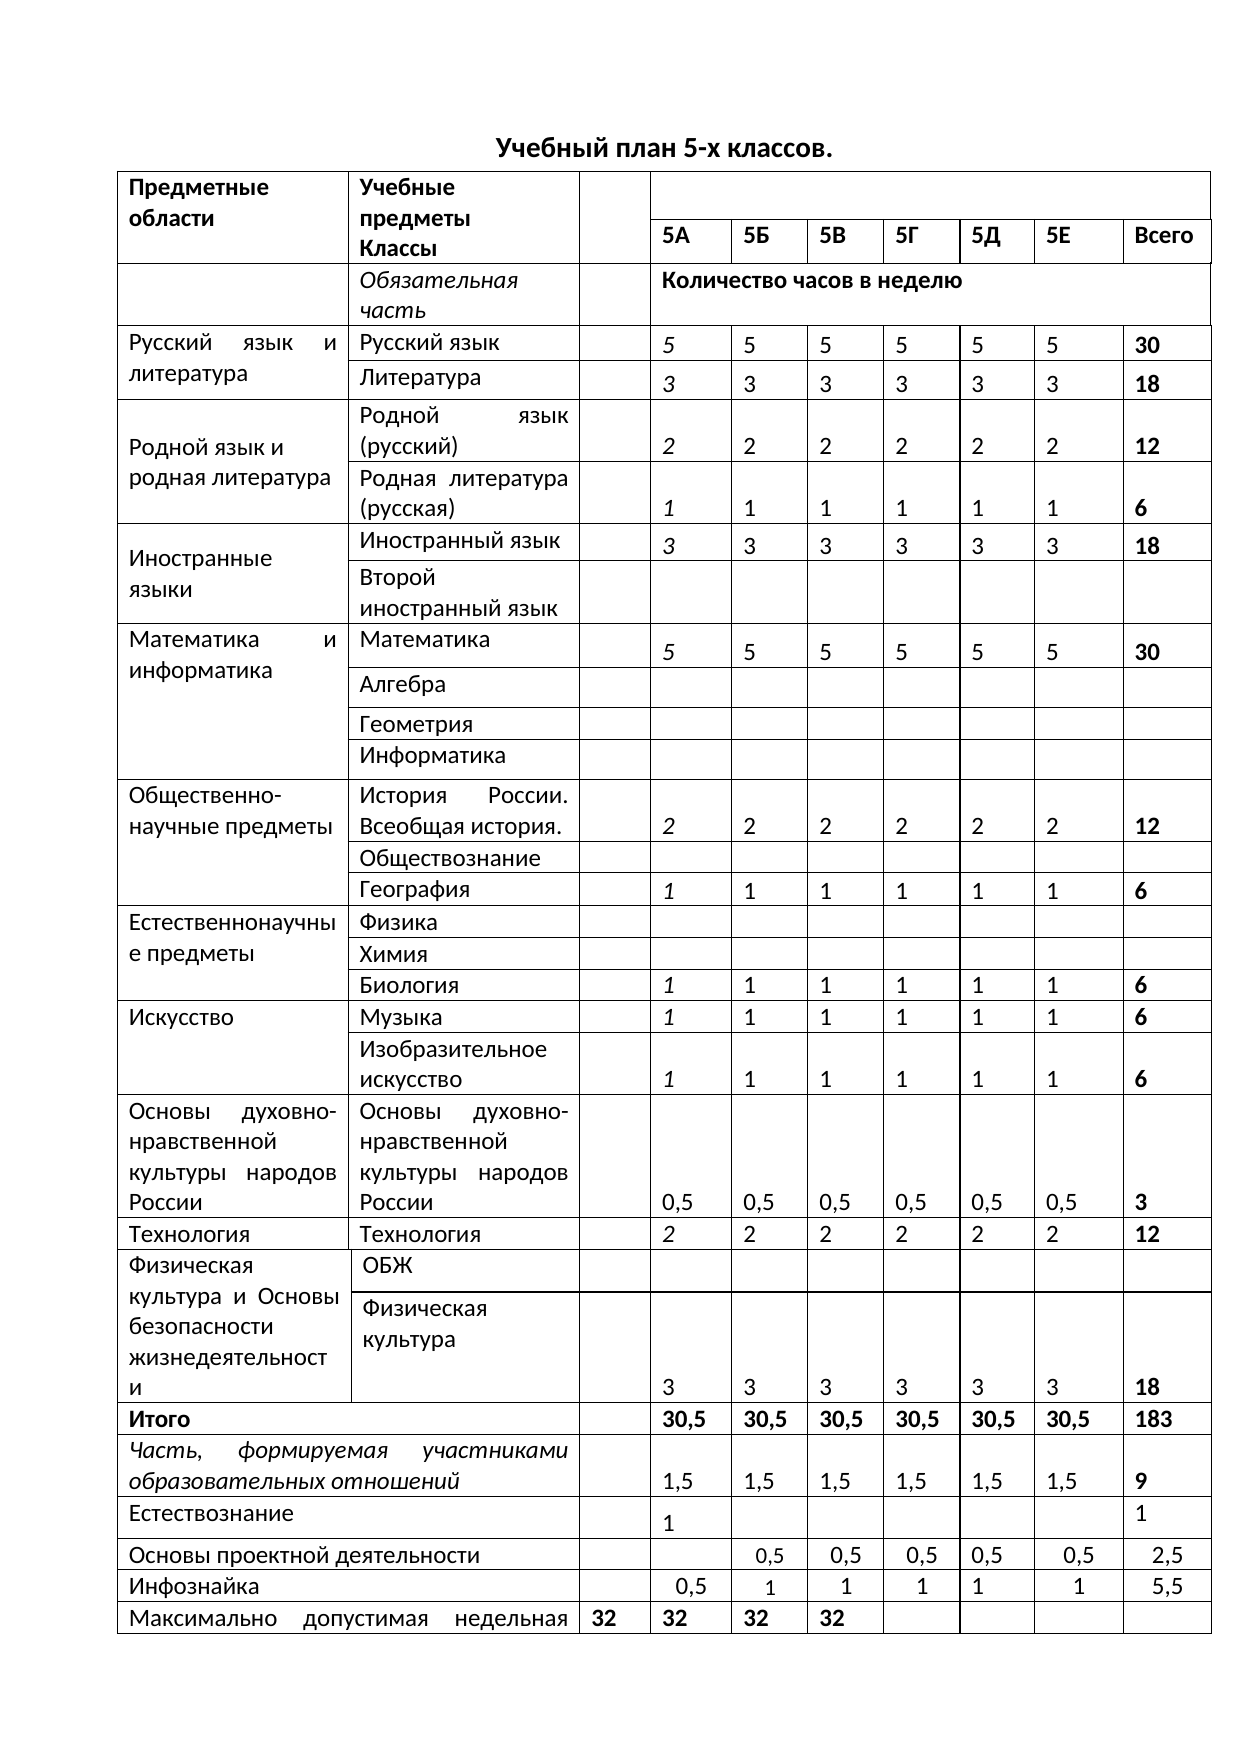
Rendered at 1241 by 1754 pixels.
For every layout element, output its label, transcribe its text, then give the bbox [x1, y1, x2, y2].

table_cell 5Е [1035, 220, 1123, 263]
table_cell 1 [808, 970, 883, 1000]
table_cell 0,5 [651, 1570, 731, 1601]
table_cell [1035, 1250, 1123, 1291]
table_cell [732, 906, 807, 937]
table_cell 0,5 [961, 1539, 1034, 1569]
table_cell 3 [1124, 1095, 1211, 1217]
table_cell Физическая культура [352, 1293, 579, 1402]
table_cell Обязательная часть [349, 264, 579, 325]
table_cell [1035, 938, 1123, 968]
table_cell [580, 462, 650, 523]
table_cell [1124, 906, 1211, 937]
table_cell 6 [1124, 970, 1211, 1000]
table_cell [1124, 938, 1211, 968]
table_cell 5 [1035, 326, 1123, 359]
table_cell Математика [349, 624, 579, 667]
table_cell 32 [884, 1602, 959, 1632]
table_cell 3 [808, 524, 883, 560]
table_cell Геометрия [349, 708, 579, 738]
table_cell [732, 938, 807, 968]
table_cell [580, 740, 650, 779]
table_cell Технология [349, 1218, 579, 1248]
table_cell 6 [1124, 1001, 1211, 1032]
table_cell Общественно-научные предметы [118, 780, 348, 905]
table_cell Количество часов в неделю [651, 264, 1210, 325]
table_cell Литература [349, 361, 579, 399]
table_cell 1,5 [651, 1435, 731, 1496]
table_cell [732, 842, 807, 872]
table_cell Основы проектной деятельности [118, 1539, 579, 1569]
table_cell 3 [651, 361, 731, 399]
table_cell Иностранные языки [118, 524, 348, 622]
table_cell [1035, 740, 1123, 779]
table_cell 0,5 [732, 1095, 807, 1217]
table_cell 3 [808, 1293, 883, 1402]
table_cell Обществознание [349, 842, 579, 872]
table_cell 5 [651, 326, 731, 359]
table_cell Информатика [349, 740, 579, 779]
table_cell Русский язык и литература [118, 326, 348, 399]
table_cell [1124, 561, 1211, 622]
table_cell 2 [651, 1218, 731, 1248]
table_cell 1 [732, 1033, 807, 1094]
table_cell Основы духовно-нравственной культуры народов России [349, 1095, 579, 1217]
table_cell 1,5 [1035, 1435, 1123, 1496]
table_cell 12 [1124, 1218, 1211, 1248]
table_cell 3 [884, 524, 959, 560]
table_cell [580, 524, 650, 560]
table_cell 0,5 [884, 1539, 959, 1569]
table_cell 183 [1124, 1403, 1211, 1434]
table_cell [580, 1001, 650, 1032]
table_cell [580, 970, 650, 1000]
table_cell [580, 1095, 650, 1217]
table_cell 2 [808, 1218, 883, 1248]
table_cell Родной язык и родная литература [118, 400, 348, 523]
table_cell [580, 1033, 650, 1094]
table_cell 30,5 [961, 1403, 1034, 1434]
table_cell [580, 1435, 650, 1496]
table_cell 3 [961, 524, 1034, 560]
table_cell [961, 561, 1034, 622]
table_cell Родная литература (русская) [349, 462, 579, 523]
table_cell 5 [651, 624, 731, 667]
table_cell [961, 938, 1034, 968]
table_cell 2 [961, 780, 1034, 841]
table_cell 2 [961, 400, 1034, 461]
table_cell [808, 668, 883, 707]
table_cell Итого [118, 1403, 579, 1434]
table_cell [961, 906, 1034, 937]
table_cell [1124, 708, 1211, 738]
table_cell 32 [580, 1602, 650, 1632]
table_cell 1 [732, 1570, 807, 1601]
table_cell 1 [732, 970, 807, 1000]
table_header Учебные предметы Классы [349, 172, 579, 263]
table_cell 1 [884, 1033, 959, 1094]
table_cell Основы духовно-нравственной культуры народов России [118, 1095, 348, 1217]
table_cell 2 [732, 1218, 807, 1248]
table_cell [884, 740, 959, 779]
table_cell Всего [1124, 220, 1211, 263]
table_cell 6 [1124, 873, 1211, 905]
table_cell [580, 906, 650, 937]
table_cell [580, 1570, 650, 1601]
table_cell 5 [961, 624, 1034, 667]
table_cell 1,5 [808, 1435, 883, 1496]
table_cell 5 [884, 326, 959, 359]
table_cell 3 [732, 361, 807, 399]
table_cell 2 [884, 1218, 959, 1248]
table_cell История России. Всеобщая история. [349, 780, 579, 841]
table_cell 3 [732, 1293, 807, 1402]
table_cell 3 [732, 524, 807, 560]
table_cell [580, 561, 650, 622]
table_cell [732, 1250, 807, 1291]
table_cell [580, 938, 650, 968]
table_cell [580, 708, 650, 738]
table_cell 0,5 [732, 1539, 807, 1569]
table_cell 30 [1124, 326, 1211, 359]
table_cell 2 [732, 400, 807, 461]
table_cell [651, 708, 731, 738]
table_cell 1 [1035, 1570, 1123, 1601]
table_cell 1 [1035, 1001, 1123, 1032]
table_cell 1 [651, 1497, 731, 1538]
table_cell 1,5 [961, 1435, 1034, 1496]
table_cell 32 [808, 1602, 883, 1632]
table_cell 1 [651, 970, 731, 1000]
table_cell 3 [651, 1293, 731, 1402]
table_cell 1 [884, 462, 959, 523]
table_cell 1 [808, 1570, 883, 1601]
table_cell 3 [1035, 524, 1123, 560]
table_cell 1 [651, 873, 731, 905]
table_cell 1 [884, 873, 959, 905]
table_cell [580, 842, 650, 872]
table_cell 3 [1035, 1293, 1123, 1402]
table_cell [1124, 740, 1211, 779]
table_cell 30,5 [1035, 1403, 1123, 1434]
text Учебный план 5-х классов. [177, 129, 1152, 165]
table_cell [732, 668, 807, 707]
table_cell 30,5 [808, 1403, 883, 1434]
table_cell [884, 1497, 959, 1538]
table_cell 3 [808, 361, 883, 399]
table_cell [884, 938, 959, 968]
table_cell [651, 1539, 731, 1569]
table_cell 2 [651, 400, 731, 461]
table_cell 1 [884, 970, 959, 1000]
table_cell [580, 361, 650, 399]
table_cell [118, 264, 348, 325]
table_cell 1 [884, 1570, 959, 1601]
table_cell [1035, 1497, 1123, 1538]
table_cell Музыка [349, 1001, 579, 1032]
table_cell 5 [808, 624, 883, 667]
table_cell 32 [732, 1602, 807, 1632]
table_cell 2 [808, 780, 883, 841]
table_cell 1 [961, 970, 1034, 1000]
table_cell Изобразительное искусство [349, 1033, 579, 1094]
table_cell [580, 873, 650, 905]
table_cell 0,5 [808, 1095, 883, 1217]
table_cell [651, 668, 731, 707]
table_cell 3 [961, 361, 1034, 399]
table_cell [580, 326, 650, 359]
table_cell 2 [1035, 1218, 1123, 1248]
table_cell ОБЖ [352, 1250, 579, 1291]
table_cell [580, 1403, 650, 1434]
table_cell Русский язык [349, 326, 579, 359]
table_cell 6 [1124, 1033, 1211, 1094]
table_cell [1124, 1250, 1211, 1291]
table_cell 0,5 [651, 1095, 731, 1217]
table_cell Родной язык (русский) [349, 400, 579, 461]
table_cell Физика [349, 906, 579, 937]
table_cell 0,5 [808, 1539, 883, 1569]
table_cell [808, 740, 883, 779]
table_cell [961, 668, 1034, 707]
table_cell 1 [1035, 970, 1123, 1000]
table_cell [1035, 668, 1123, 707]
table_cell [651, 561, 731, 622]
table_cell [808, 906, 883, 937]
table_cell 1 [961, 462, 1034, 523]
table_cell 18 [1124, 524, 1211, 560]
table_cell 2 [808, 400, 883, 461]
table_cell 5 [732, 624, 807, 667]
table_cell 1 [961, 1001, 1034, 1032]
table_cell 5Д [961, 220, 1034, 263]
table_cell [580, 1250, 650, 1291]
table_cell 1 [808, 1001, 883, 1032]
table_cell 5 [1035, 624, 1123, 667]
table_cell 1 [732, 873, 807, 905]
table_cell Естествознание [118, 1497, 579, 1538]
table_cell 32 [1035, 1602, 1123, 1632]
table_cell [808, 842, 883, 872]
table_cell [884, 668, 959, 707]
table_cell 1 [1035, 1033, 1123, 1094]
table_cell 192 [1124, 1602, 1211, 1632]
table_cell 1 [651, 462, 731, 523]
table_cell [1124, 668, 1211, 707]
table_cell 12 [1124, 400, 1211, 461]
table_cell Алгебра [349, 668, 579, 707]
table_cell 1 [808, 462, 883, 523]
table_cell [961, 842, 1034, 872]
table_cell Искусство [118, 1001, 348, 1094]
table_cell 0,5 [1035, 1095, 1123, 1217]
table_cell [580, 264, 650, 325]
table_cell 2 [651, 780, 731, 841]
table_cell 0,5 [884, 1095, 959, 1217]
table_cell 1 [651, 1001, 731, 1032]
table_cell [961, 740, 1034, 779]
table_cell 12 [1124, 780, 1211, 841]
table_cell 2,5 [1124, 1539, 1211, 1569]
table_cell [580, 1293, 650, 1402]
table_cell 3 [1035, 361, 1123, 399]
table_cell 18 [1124, 1293, 1211, 1402]
table_cell 5А [651, 220, 731, 263]
table_cell 30,5 [884, 1403, 959, 1434]
table_cell 6 [1124, 462, 1211, 523]
table_cell 32 [961, 1602, 1034, 1632]
table_cell [651, 938, 731, 968]
table_header [651, 172, 1210, 219]
table_cell 5,5 [1124, 1570, 1211, 1601]
table_cell 1 [961, 1033, 1034, 1094]
table_cell [732, 740, 807, 779]
table_cell Иностранный язык [349, 524, 579, 560]
table_cell 0,5 [1035, 1539, 1123, 1569]
table_cell [1124, 842, 1211, 872]
table_cell 1 [1035, 873, 1123, 905]
table_cell 3 [884, 361, 959, 399]
table_cell 1 [808, 873, 883, 905]
table_cell [1035, 561, 1123, 622]
table_cell [884, 708, 959, 738]
table_cell [884, 1250, 959, 1291]
table_cell 5 [732, 326, 807, 359]
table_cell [118, 1602, 579, 1632]
table_cell 1 [732, 1001, 807, 1032]
table_cell 18 [1124, 361, 1211, 399]
table_cell 5Б [732, 220, 807, 263]
table_cell 5 [808, 326, 883, 359]
table_cell [580, 400, 650, 461]
table_cell [808, 1250, 883, 1291]
table_cell [808, 938, 883, 968]
table_cell 30 [1124, 624, 1211, 667]
table_cell [1035, 906, 1123, 937]
table_cell [651, 740, 731, 779]
table_cell 3 [651, 524, 731, 560]
table_cell [580, 668, 650, 707]
table_cell [808, 708, 883, 738]
table_cell 3 [884, 1293, 959, 1402]
table_cell Биология [349, 970, 579, 1000]
table_cell 9 [1124, 1435, 1211, 1496]
table_cell [961, 1250, 1034, 1291]
table_cell 30,5 [651, 1403, 731, 1434]
table_cell 1,5 [732, 1435, 807, 1496]
table_cell 1 [808, 1033, 883, 1094]
table_cell [1035, 842, 1123, 872]
table_cell Инфознайка [118, 1570, 579, 1601]
table_cell [580, 1497, 650, 1538]
table_cell [651, 906, 731, 937]
table_cell 1 [884, 1001, 959, 1032]
table_cell 1,5 [884, 1435, 959, 1496]
table_cell 30,5 [732, 1403, 807, 1434]
table_cell 1 [961, 1570, 1034, 1601]
table_cell 5Г [884, 220, 959, 263]
table_cell [884, 906, 959, 937]
table_cell [580, 1218, 650, 1248]
table_cell [651, 1250, 731, 1291]
table_cell [580, 780, 650, 841]
table_cell 1 [961, 873, 1034, 905]
table_cell [580, 1539, 650, 1569]
table_cell 2 [884, 400, 959, 461]
table_cell [808, 1497, 883, 1538]
table_cell 2 [1035, 400, 1123, 461]
table_cell [732, 1497, 807, 1538]
table_cell Математика и информатика [118, 624, 348, 779]
table_cell [580, 624, 650, 667]
table_cell Часть, формируемая участниками образовательных отношений [118, 1435, 579, 1496]
table_cell География [349, 873, 579, 905]
table_cell [1035, 708, 1123, 738]
table_cell Химия [349, 938, 579, 968]
table_cell 5 [884, 624, 959, 667]
table_cell 5В [808, 220, 883, 263]
table_cell [884, 842, 959, 872]
table_cell 3 [961, 1293, 1034, 1402]
table_cell 2 [961, 1218, 1034, 1248]
table_cell 1 [732, 462, 807, 523]
table_cell 1 [1124, 1497, 1211, 1538]
table_cell 2 [732, 780, 807, 841]
table_cell [732, 561, 807, 622]
table_header Предметные области [118, 172, 348, 263]
table_cell Физическая культура и Основы безопасности жизнедеятельности [118, 1250, 351, 1402]
table_cell Второй иностранный язык [349, 561, 579, 622]
table_cell 5 [961, 326, 1034, 359]
table_cell 1 [1035, 462, 1123, 523]
table_cell 0,5 [961, 1095, 1034, 1217]
table_cell [961, 1497, 1034, 1538]
table_cell Естественнонаучные предметы [118, 906, 348, 1000]
table_cell Технология [118, 1218, 348, 1248]
table_cell 1 [651, 1033, 731, 1094]
table_cell 2 [1035, 780, 1123, 841]
table_cell 2 [884, 780, 959, 841]
table_header [580, 172, 650, 263]
table_cell [961, 708, 1034, 738]
table_cell [884, 561, 959, 622]
table_cell [808, 561, 883, 622]
table_cell [651, 842, 731, 872]
table_cell 32 [651, 1602, 731, 1632]
table_cell [732, 708, 807, 738]
